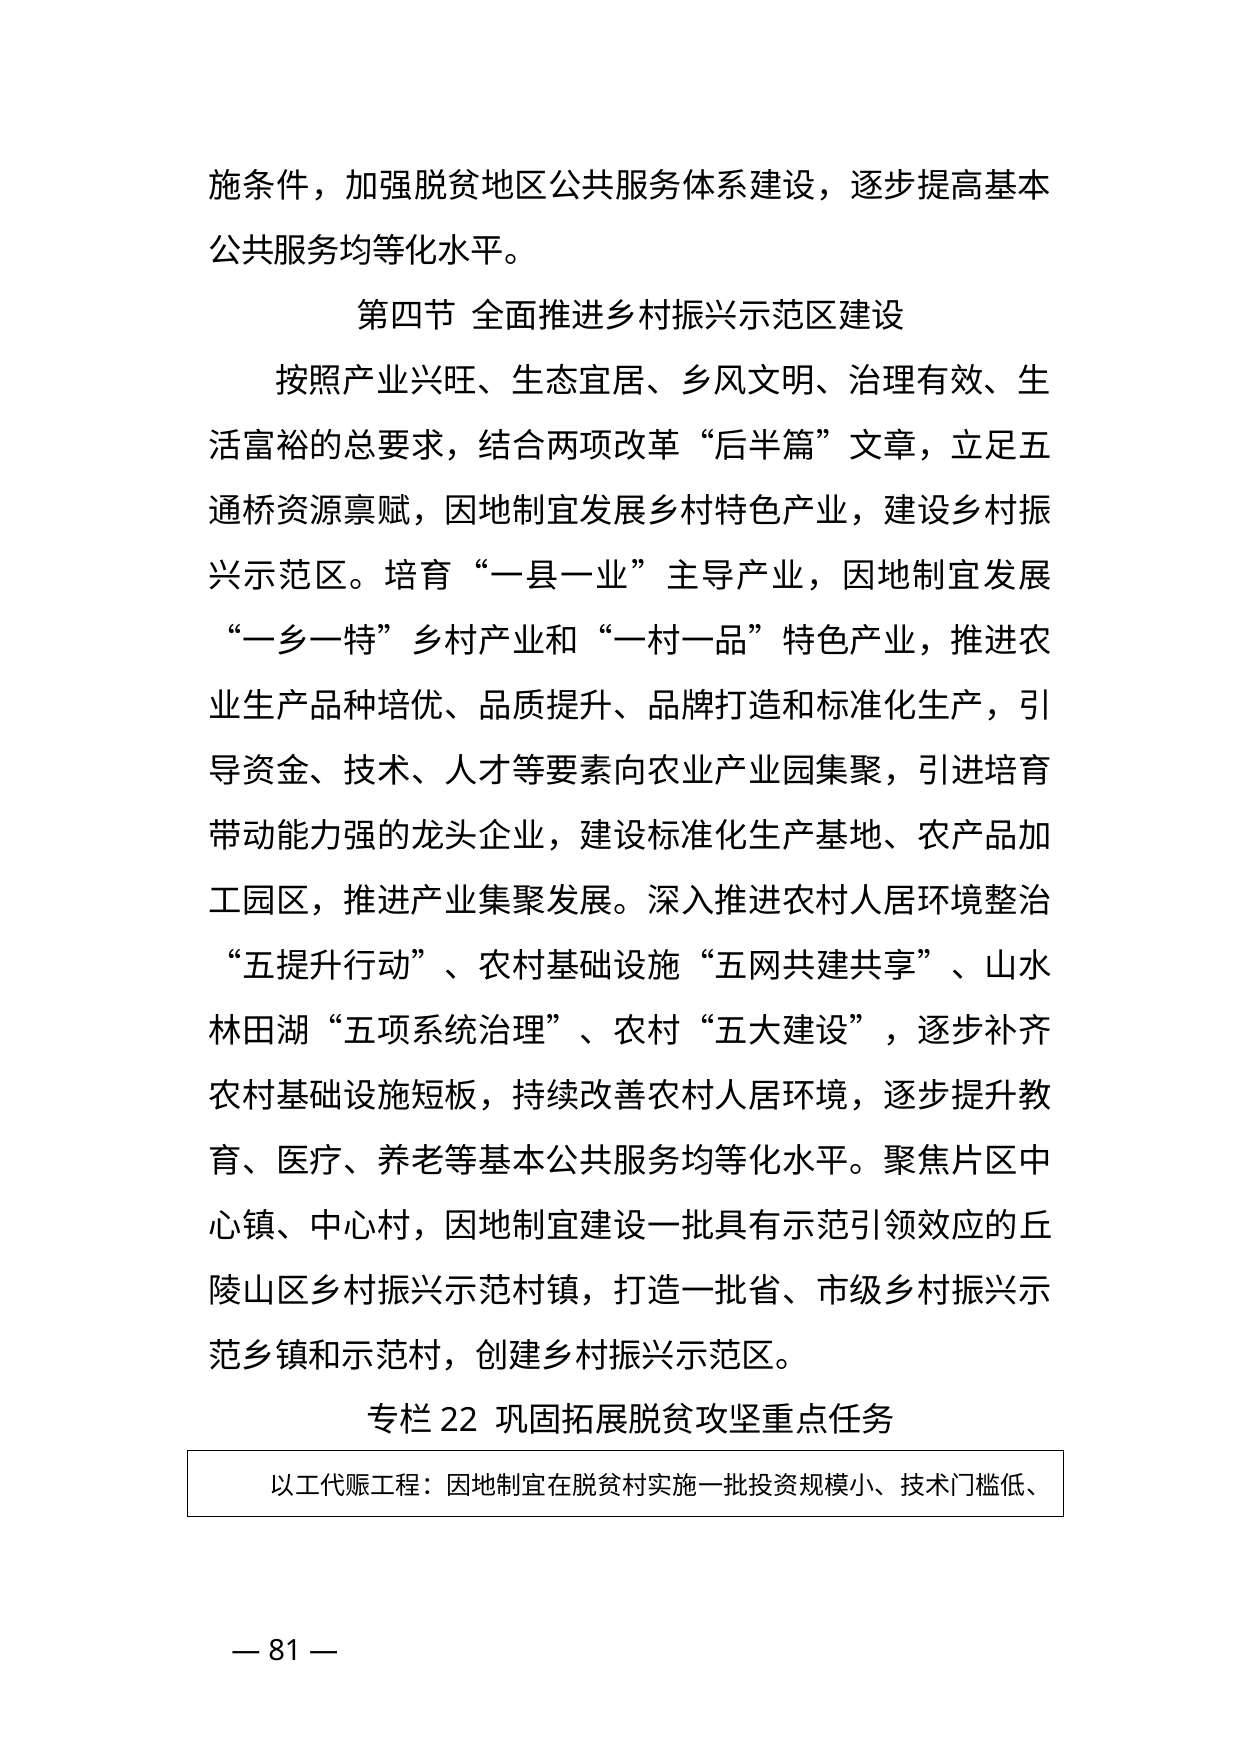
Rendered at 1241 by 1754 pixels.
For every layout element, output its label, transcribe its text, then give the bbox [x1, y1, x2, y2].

subtitle 第四节 全面推进乡村振兴示范区建设 [208, 280, 1053, 345]
text 按照产业兴旺、生态宜居、乡风文明、治理有效、生活富裕的总要求，结合两项改革“后半篇”文章，立足五通桥资源禀赋，因地制宜发展乡村特色产业，建设乡村振兴示范区。培育“一县一业”主导产业，因地制宜发展“一乡一特”乡村产业和“一村一品”特色产业，推进农业生产品种培优、品质提升、品牌打造和标准化生产，引导资金、技术、人才等要素向农业产业园集聚，引进培育带动能力强的龙头企业，建设标准化生产基地、农产品加工园区，推进产业集聚发展。深入推进农村人居环境整治“五提升行动”、农村基础设施“五网共建共享”、山水林田湖“五项系统治理”、农村“五大建设”，逐步补齐农村基础设施短板，持续改善农村人居环境，逐步提升教育、医疗、养老等基本公共服务均等化水平。聚焦片区中心镇、中心村，因地制宜建设一批具有示范引领效应的丘陵山区乡村振兴示范村镇，打造一批省、市级乡村振兴示范乡镇和示范村，创建乡村振兴示范区。 [208, 345, 1053, 1385]
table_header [188, 1451, 1063, 1516]
text 专栏22 巩固拓展脱贫攻坚重点任务 [208, 1385, 1053, 1450]
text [208, 150, 1053, 280]
